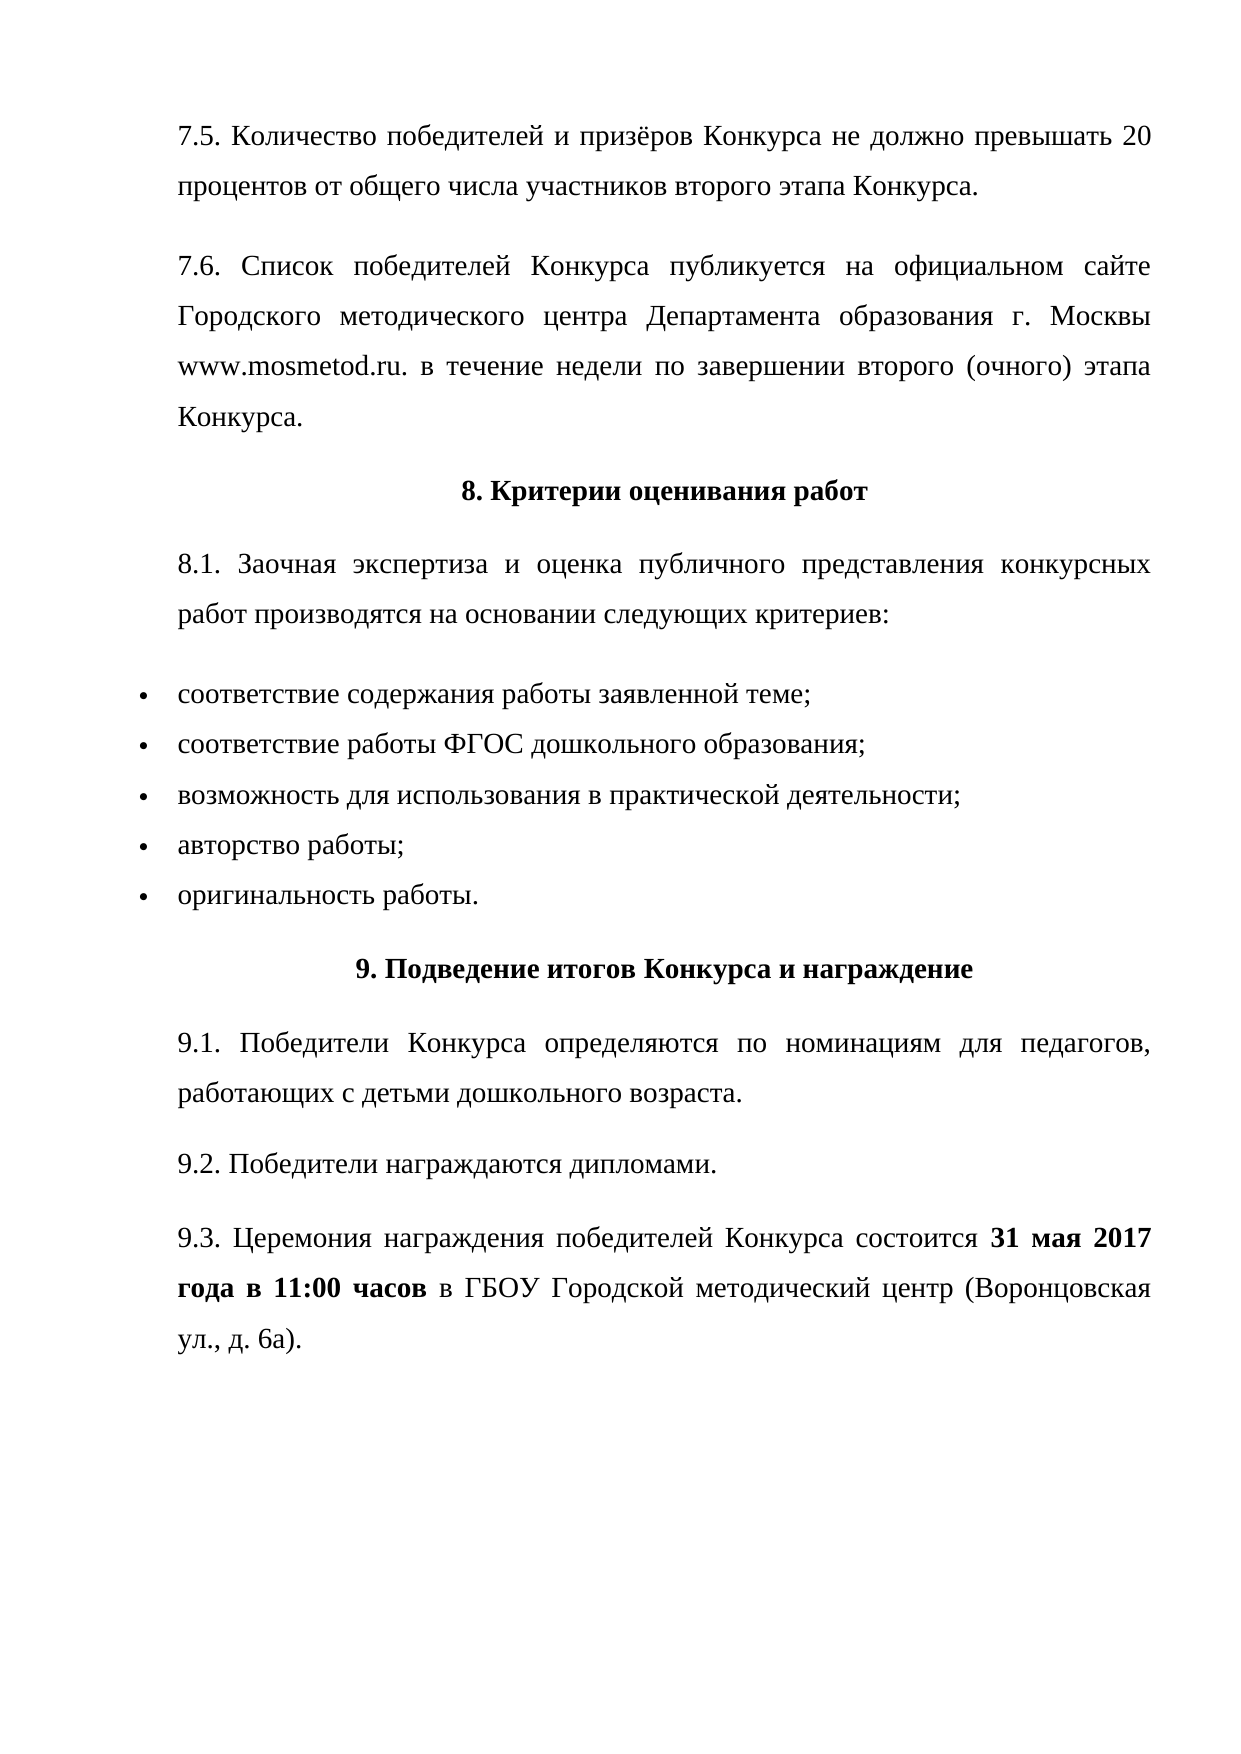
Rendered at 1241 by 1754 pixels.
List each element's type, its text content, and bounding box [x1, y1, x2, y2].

text 9.2. Победители награждаются дипломами. [177, 1146, 1152, 1180]
text 9. Подведение итогов Конкурса и награждение [177, 951, 1152, 985]
list соответствие работы ФГОС дошкольного образования; [140, 726, 1152, 760]
list соответствие содержания работы заявленной теме; [140, 676, 1152, 710]
list авторство работы; [140, 827, 1152, 861]
text 8. Критерии оценивания работ [177, 473, 1152, 506]
text 8.1. Заочная экспертиза и оценка публичного представления конкурсных работ производятся на основании следующих критериев: [177, 546, 1152, 630]
text 7.6. Список победителей Конкурса публикуется на официальном сайте Городского методического центра Департамента образования г. Москвы www.mosmetod.ru. в течение недели по завершении второго (очного) этапа Конкурса. [177, 248, 1152, 432]
text 7.5. Количество победителей и призёров Конкурса не должно превышать 20 процентов от общего числа участников второго этапа Конкурса. [177, 118, 1152, 202]
list возможность для использования в практической деятельности; [140, 777, 1152, 810]
text 9.1. Победители Конкурса определяются по номинациям для педагогов, работающих с детьми дошкольного возраста. [177, 1025, 1152, 1109]
list оригинальность работы. [140, 877, 1152, 911]
text 9.3. Церемония награждения победителей Конкурса состоится 31 мая 2017 года в 11:00 часов в ГБОУ Городской методический центр (Воронцовская ул., д. 6а). [177, 1220, 1152, 1354]
